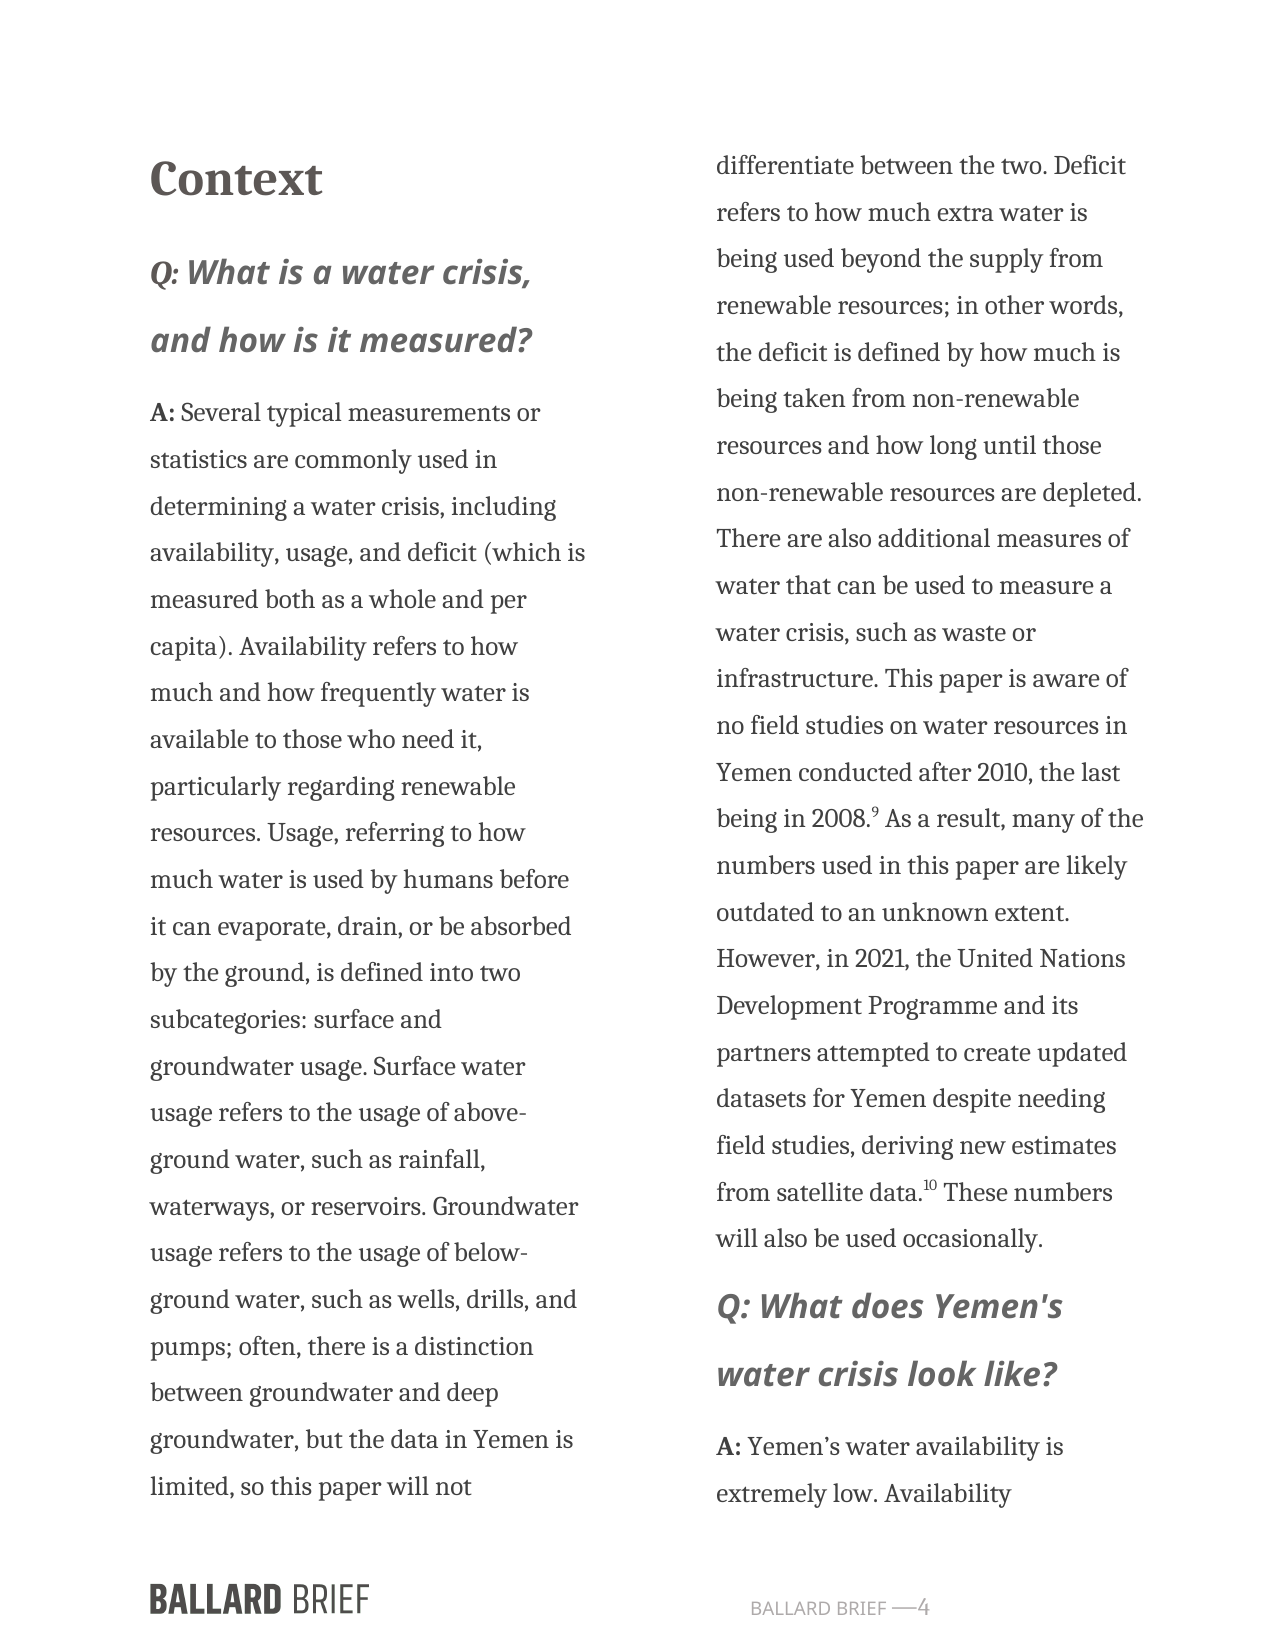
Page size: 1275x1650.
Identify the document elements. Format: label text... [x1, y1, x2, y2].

subtitle Q: What is a water crisis, and how is it measured? [150, 249, 587, 362]
subtitle Context [150, 150, 587, 207]
text A: Several typical measurements or statistics are commonly used in determining a water crisis, including availability, usage, and deficit (which is measured both as a whole and per capita). Availability refers to how much and how frequently water is available to those who need it, particularly regarding renewable resources. Usage, referring to how much water is used by humans before it can evaporate, drain, or be absorbed by the ground, is defined into two subcategories: surface and groundwater usage. Surface water usage refers to the usage of above-ground water, such as rainfall, waterways, or reservoirs. Groundwater usage refers to the usage of below-ground water, such as wells, drills, and pumps; often, there is a distinction between groundwater and deep groundwater, but the data in Yemen is limited, so this paper will not differentiate between the two. Deficit refers to how much extra water is being used beyond the supply from renewable resources; in other words, the deficit is defined by how much is being taken from non-renewable resources and how long until those non-renewable resources are depleted. There are also additional measures of water that can be used to measure a water crisis, such as waste or infrastructure. This paper is aware of no field studies on water resources in Yemen conducted after 2010, the last being in 2008.9 As a result, many of the numbers used in this paper are likely outdated to an unknown extent. However, in 2021, the United Nations Development Programme and its partners attempted to create updated datasets for Yemen despite needing field studies, deriving new estimates from satellite data.10 These numbers will also be used occasionally. [150, 397, 587, 1502]
subtitle Q: What does Yemen's water crisis look like? [716, 1282, 1153, 1396]
picture [134, 1578, 385, 1620]
text A: Several typical measurements or statistics are commonly used in determining a water crisis, including availability, usage, and deficit (which is measured both as a whole and per capita). Availability refers to how much and how frequently water is available to those who need it, particularly regarding renewable resources. Usage, referring to how much water is used by humans before it can evaporate, drain, or be absorbed by the ground, is defined into two subcategories: surface and groundwater usage. Surface water usage refers to the usage of above-ground water, such as rainfall, waterways, or reservoirs. Groundwater usage refers to the usage of below-ground water, such as wells, drills, and pumps; often, there is a distinction between groundwater and deep groundwater, but the data in Yemen is limited, so this paper will not differentiate between the two. Deficit refers to how much extra water is being used beyond the supply from renewable resources; in other words, the deficit is defined by how much is being taken from non-renewable resources and how long until those non-renewable resources are depleted. There are also additional measures of water that can be used to measure a water crisis, such as waste or infrastructure. This paper is aware of no field studies on water resources in Yemen conducted after 2010, the last being in 2008.9 As a result, many of the numbers used in this paper are likely outdated to an unknown extent. However, in 2021, the United Nations Development Programme and its partners attempted to create updated datasets for Yemen despite needing field studies, deriving new estimates from satellite data.10 These numbers will also be used occasionally. [716, 150, 1153, 1254]
